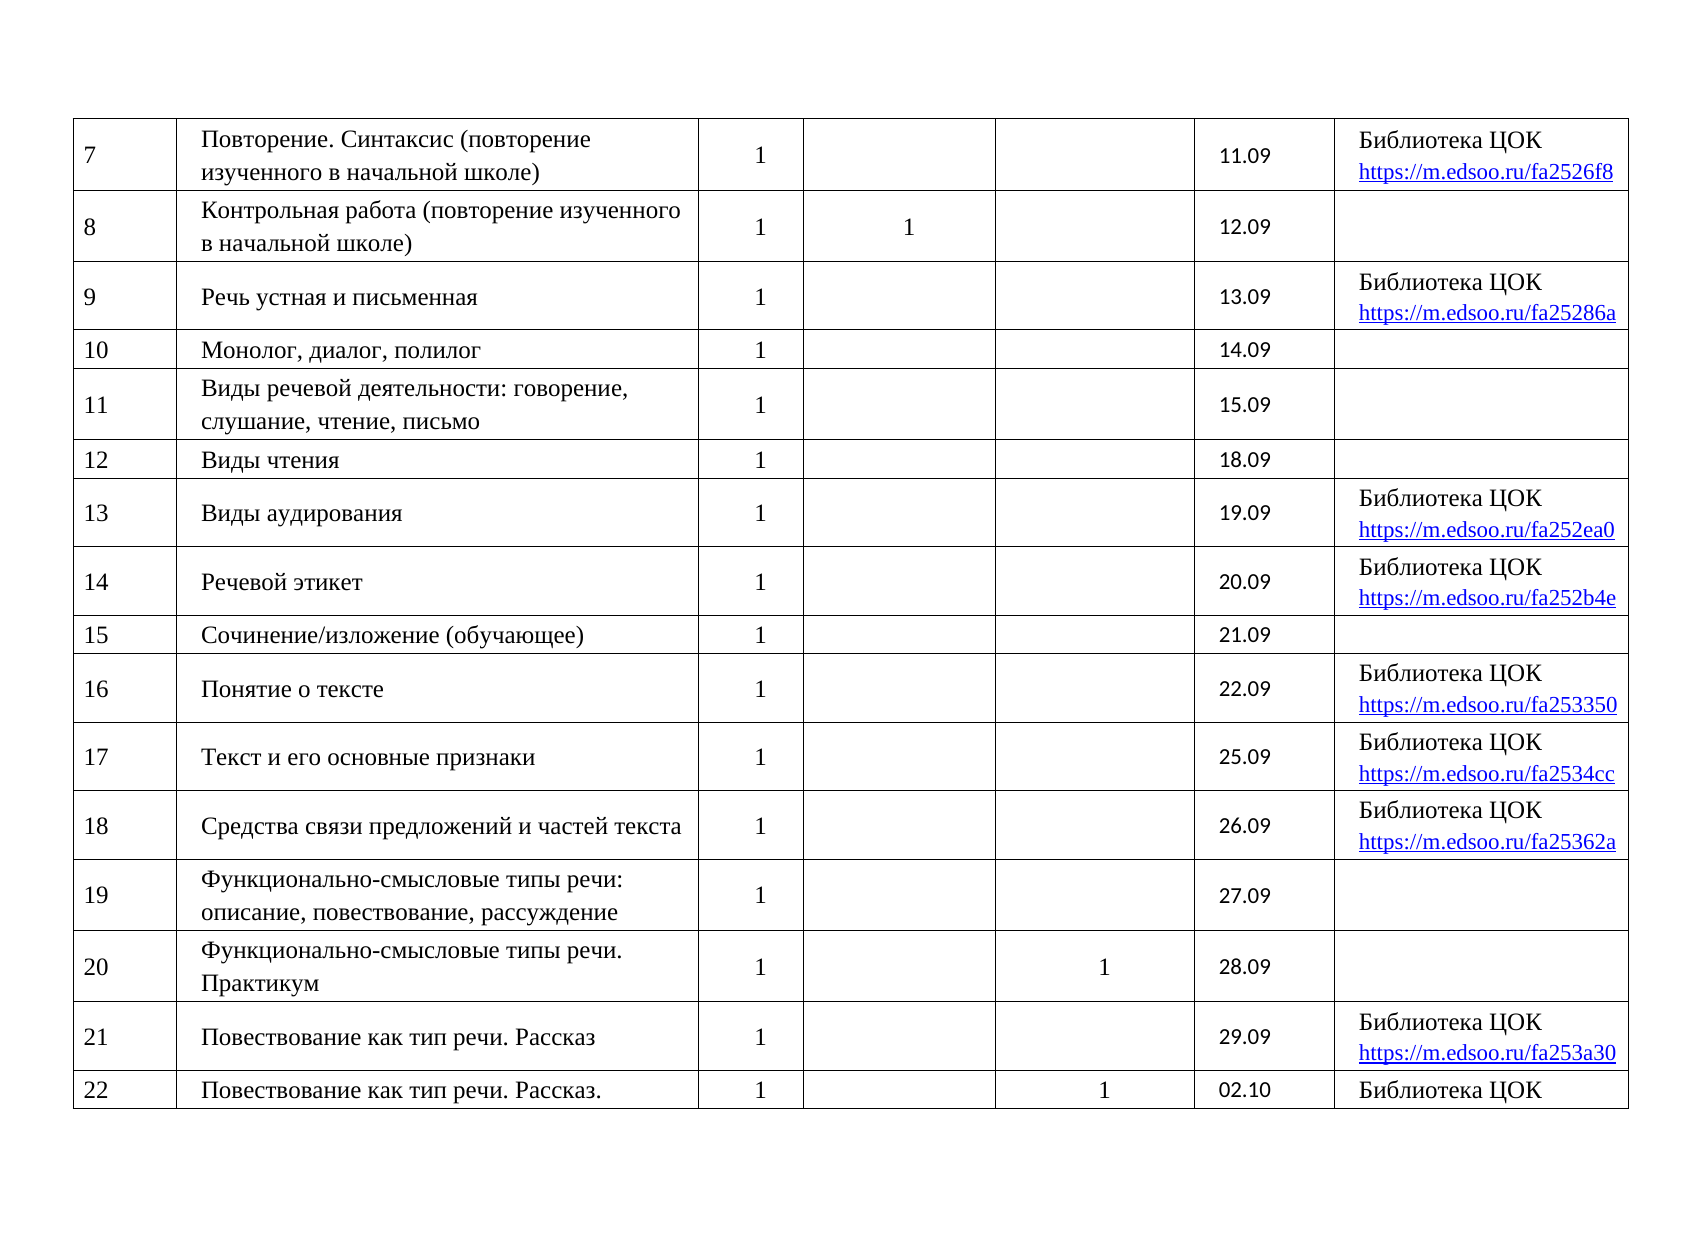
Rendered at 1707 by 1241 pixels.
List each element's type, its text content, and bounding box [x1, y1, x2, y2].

table_cell 29.09 [1195, 1002, 1334, 1070]
table_cell [804, 440, 995, 477]
table_cell [804, 330, 995, 368]
table_cell [996, 330, 1194, 368]
table_cell 12 [74, 440, 176, 477]
table_cell Библиотека ЦОК https://m.edsoo.ru/fa2526f8 [1335, 119, 1628, 189]
table_cell 13.09 [1195, 262, 1334, 329]
table_cell Библиотека ЦОК https://m.edsoo.ru/fa2534cc [1335, 723, 1628, 790]
table_cell 1 [699, 262, 803, 329]
table_cell 20 [74, 931, 176, 1001]
table_cell 1 [699, 654, 803, 721]
table_cell Речевой этикет [177, 547, 698, 614]
table_cell [804, 1071, 995, 1108]
table_cell [804, 369, 995, 439]
table_cell Библиотека ЦОК https://m.edsoo.ru/fa25362a [1335, 791, 1628, 858]
table_cell Функционально-смысловые типы речи: описание, повествование, рассуждение [177, 860, 698, 930]
table_cell Библиотека ЦОК https://m.edsoo.ru/fa252b4e [1335, 547, 1628, 614]
table_cell [996, 654, 1194, 721]
table_cell 13 [74, 479, 176, 546]
table_cell [996, 191, 1194, 261]
table_cell 14 [74, 547, 176, 614]
table_cell Виды аудирования [177, 479, 698, 546]
table_cell 7 [74, 119, 176, 189]
table_cell Библиотека ЦОК https://m.edsoo.ru/fa253350 [1335, 654, 1628, 721]
table_cell Повествование как тип речи. Рассказ [177, 1002, 698, 1070]
table_cell Библиотека ЦОК https://m.edsoo.ru/fa253a30 [1335, 1002, 1628, 1070]
table_cell [996, 723, 1194, 790]
table_cell 22 [74, 1071, 176, 1108]
table_cell 21.09 [1195, 616, 1334, 653]
table_cell 1 [699, 547, 803, 614]
table_cell Библиотека ЦОК https://m.edsoo.ru/fa252ea0 [1335, 479, 1628, 546]
table_cell 11 [74, 369, 176, 439]
table_cell [996, 119, 1194, 189]
table_cell [804, 547, 995, 614]
table_cell 26.09 [1195, 791, 1334, 858]
table_cell 20.09 [1195, 547, 1334, 614]
table_cell 1 [699, 479, 803, 546]
table_cell Виды чтения [177, 440, 698, 477]
table_cell 12.09 [1195, 191, 1334, 261]
table_cell Функционально-смысловые типы речи. Практикум [177, 931, 698, 1001]
table_cell Контрольная работа (повторение изученного в начальной школе) [177, 191, 698, 261]
table_cell [804, 860, 995, 930]
table_cell 1 [699, 791, 803, 858]
table_cell 1 [699, 119, 803, 189]
table_cell [1335, 931, 1628, 1001]
table_cell [804, 931, 995, 1001]
table_cell 1 [699, 1002, 803, 1070]
table_cell [804, 479, 995, 546]
table_cell [1335, 191, 1628, 261]
table_cell [1335, 330, 1628, 368]
table_cell 1 [699, 440, 803, 477]
table_cell 27.09 [1195, 860, 1334, 930]
table_cell 1 [699, 860, 803, 930]
table_cell 19 [74, 860, 176, 930]
table_cell 1 [699, 191, 803, 261]
table_cell [804, 119, 995, 189]
table_cell 15.09 [1195, 369, 1334, 439]
table_cell Повторение. Синтаксис (повторение изученного в начальной школе) [177, 119, 698, 189]
table_cell 21 [74, 1002, 176, 1070]
table_cell 1 [699, 931, 803, 1001]
table_cell [996, 616, 1194, 653]
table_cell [1335, 1071, 1628, 1108]
table_cell 8 [74, 191, 176, 261]
table_cell [804, 1002, 995, 1070]
table_cell [996, 860, 1194, 930]
table_cell 15 [74, 616, 176, 653]
table_cell 28.09 [1195, 931, 1334, 1001]
table_cell Виды речевой деятельности: говорение, слушание, чтение, письмо [177, 369, 698, 439]
table_cell 22.09 [1195, 654, 1334, 721]
table_cell [996, 369, 1194, 439]
table_cell 1 [699, 616, 803, 653]
table_cell 16 [74, 654, 176, 721]
table_cell 14.09 [1195, 330, 1334, 368]
table_cell [996, 547, 1194, 614]
table_cell [804, 791, 995, 858]
table_cell Текст и его основные признаки [177, 723, 698, 790]
table_cell 1 [699, 369, 803, 439]
table_cell 1 [699, 330, 803, 368]
table_cell Сочинение/изложение (обучающее) [177, 616, 698, 653]
table_cell Понятие о тексте [177, 654, 698, 721]
table_cell 10 [74, 330, 176, 368]
table_cell [804, 723, 995, 790]
table_cell 18 [74, 791, 176, 858]
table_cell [177, 1071, 698, 1108]
table_cell [1335, 440, 1628, 477]
table_cell [1335, 369, 1628, 439]
table_cell 1 [699, 723, 803, 790]
table_cell Библиотека ЦОК https://m.edsoo.ru/fa25286a [1335, 262, 1628, 329]
table_cell [996, 791, 1194, 858]
table_cell 1 [996, 1071, 1194, 1108]
table_cell [804, 262, 995, 329]
table_cell 1 [804, 191, 995, 261]
table_cell [1335, 860, 1628, 930]
table_cell 11.09 [1195, 119, 1334, 189]
table_cell [996, 440, 1194, 477]
table_cell [804, 654, 995, 721]
table_cell Монолог, диалог, полилог [177, 330, 698, 368]
table_cell 9 [74, 262, 176, 329]
table_cell [996, 479, 1194, 546]
table_cell 18.09 [1195, 440, 1334, 477]
table_cell 17 [74, 723, 176, 790]
table_cell [996, 1002, 1194, 1070]
table_cell [996, 262, 1194, 329]
table_cell Речь устная и письменная [177, 262, 698, 329]
table_cell 19.09 [1195, 479, 1334, 546]
table_cell 02.10 [1195, 1071, 1334, 1108]
table_cell [1335, 616, 1628, 653]
table_cell Средства связи предложений и частей текста [177, 791, 698, 858]
table_cell 1 [996, 931, 1194, 1001]
table_cell 25.09 [1195, 723, 1334, 790]
table_cell [804, 616, 995, 653]
table_cell 1 [699, 1071, 803, 1108]
